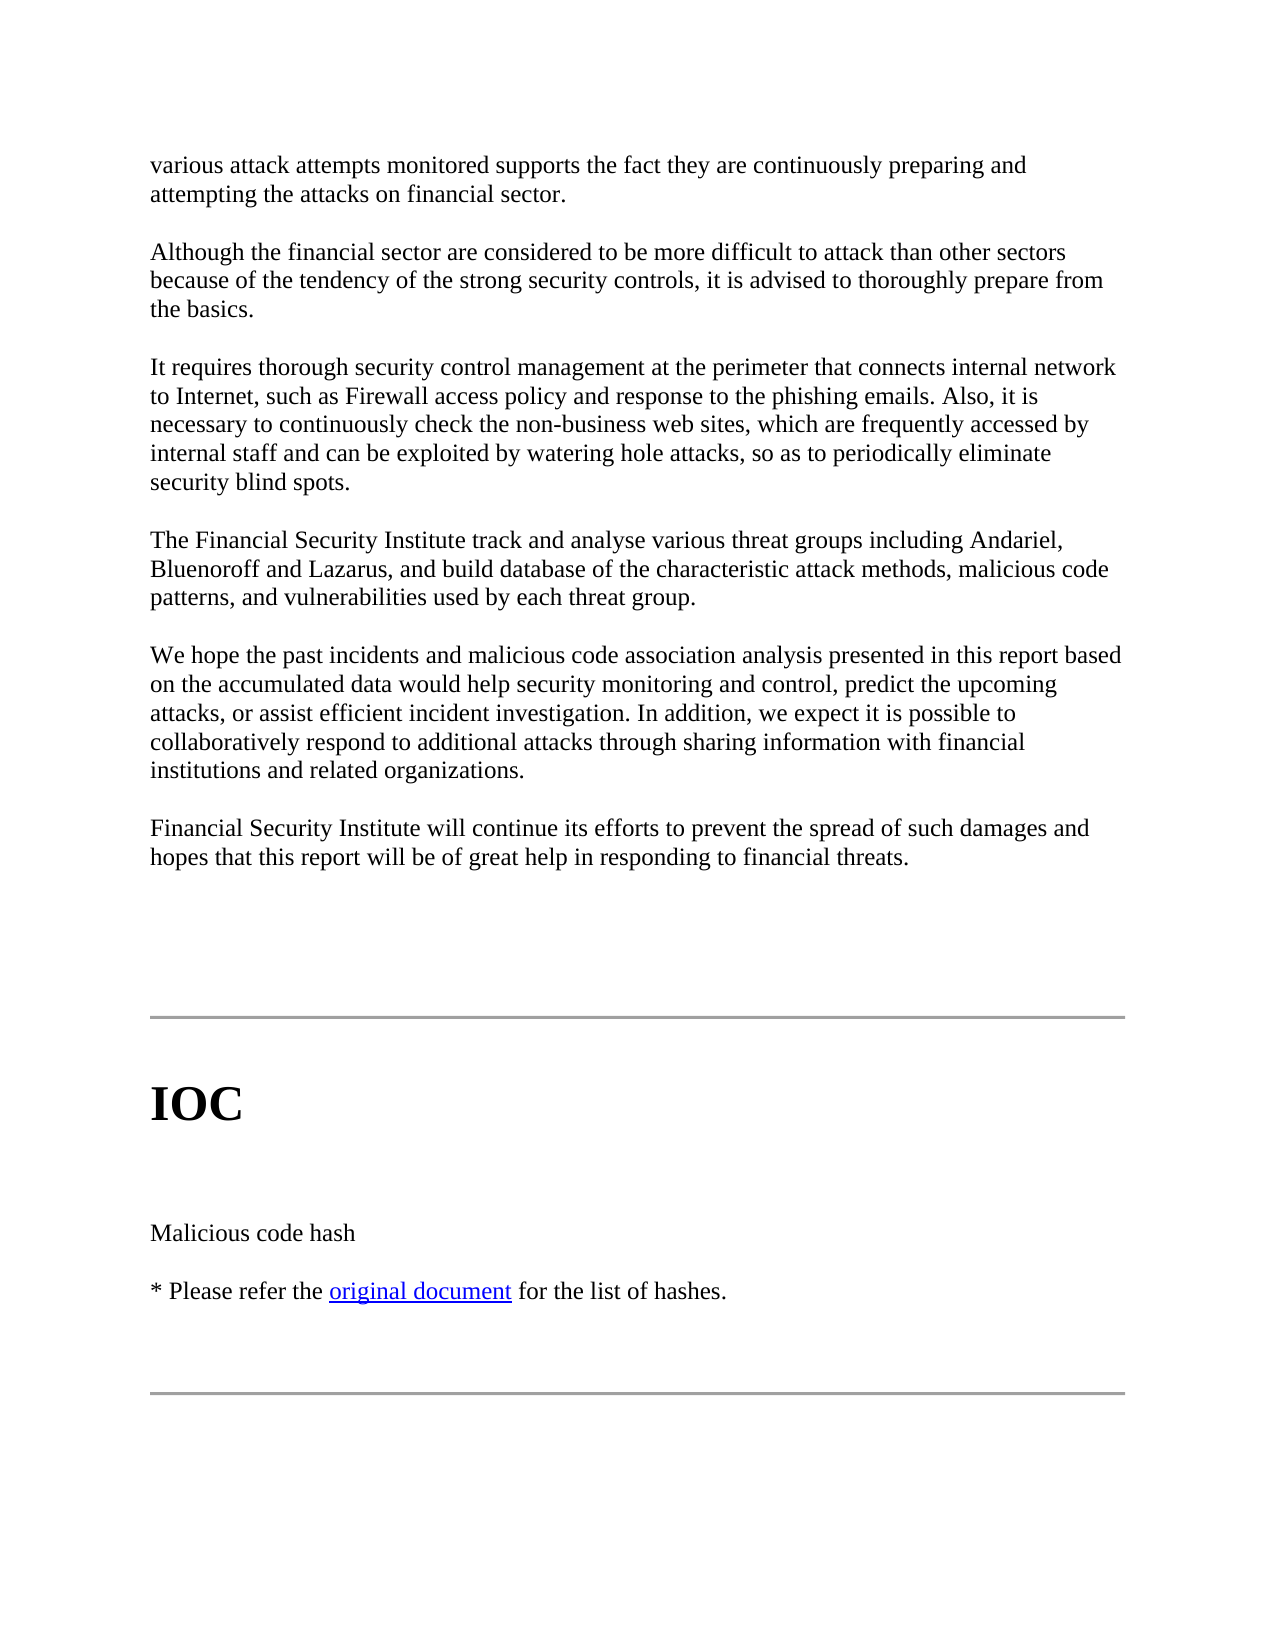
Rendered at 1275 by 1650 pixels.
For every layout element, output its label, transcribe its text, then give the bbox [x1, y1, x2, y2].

text Financial Security Institute will continue its efforts to prevent the spread of such damages and hopes that this report will be of great help in responding to financial threats. [150, 813, 1125, 871]
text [150, 150, 1125, 207]
text Although the financial sector are considered to be more difficult to attack than other sectors because of the tendency of the strong security controls, it is advised to thoroughly prepare from the basics. [150, 237, 1125, 323]
subtitle IOC [150, 1074, 1125, 1131]
text * Please refer the original document for the list of hashes. [150, 1276, 1125, 1305]
text The Financial Security Institute track and analyse various threat groups including Andariel, Bluenoroff and Lazarus, and build database of the characteristic attack methods, malicious code patterns, and vulnerabilities used by each threat group. [150, 525, 1125, 611]
text It requires thorough security control management at the perimeter that connects internal network to Internet, such as Firewall access policy and response to the phishing emails. Also, it is necessary to continuously check the non-business web sites, which are frequently accessed by internal staff and can be exploited by watering hole attacks, so as to periodically eliminate security blind spots. [150, 352, 1125, 496]
text Malicious code hash [150, 1218, 1125, 1247]
text We hope the past incidents and malicious code association analysis presented in this report based on the accumulated data would help security monitoring and control, predict the upcoming attacks, or assist efficient incident investigation. In addition, we expect it is possible to collaboratively respond to additional attacks through sharing information with financial institutions and related organizations. [150, 640, 1125, 784]
